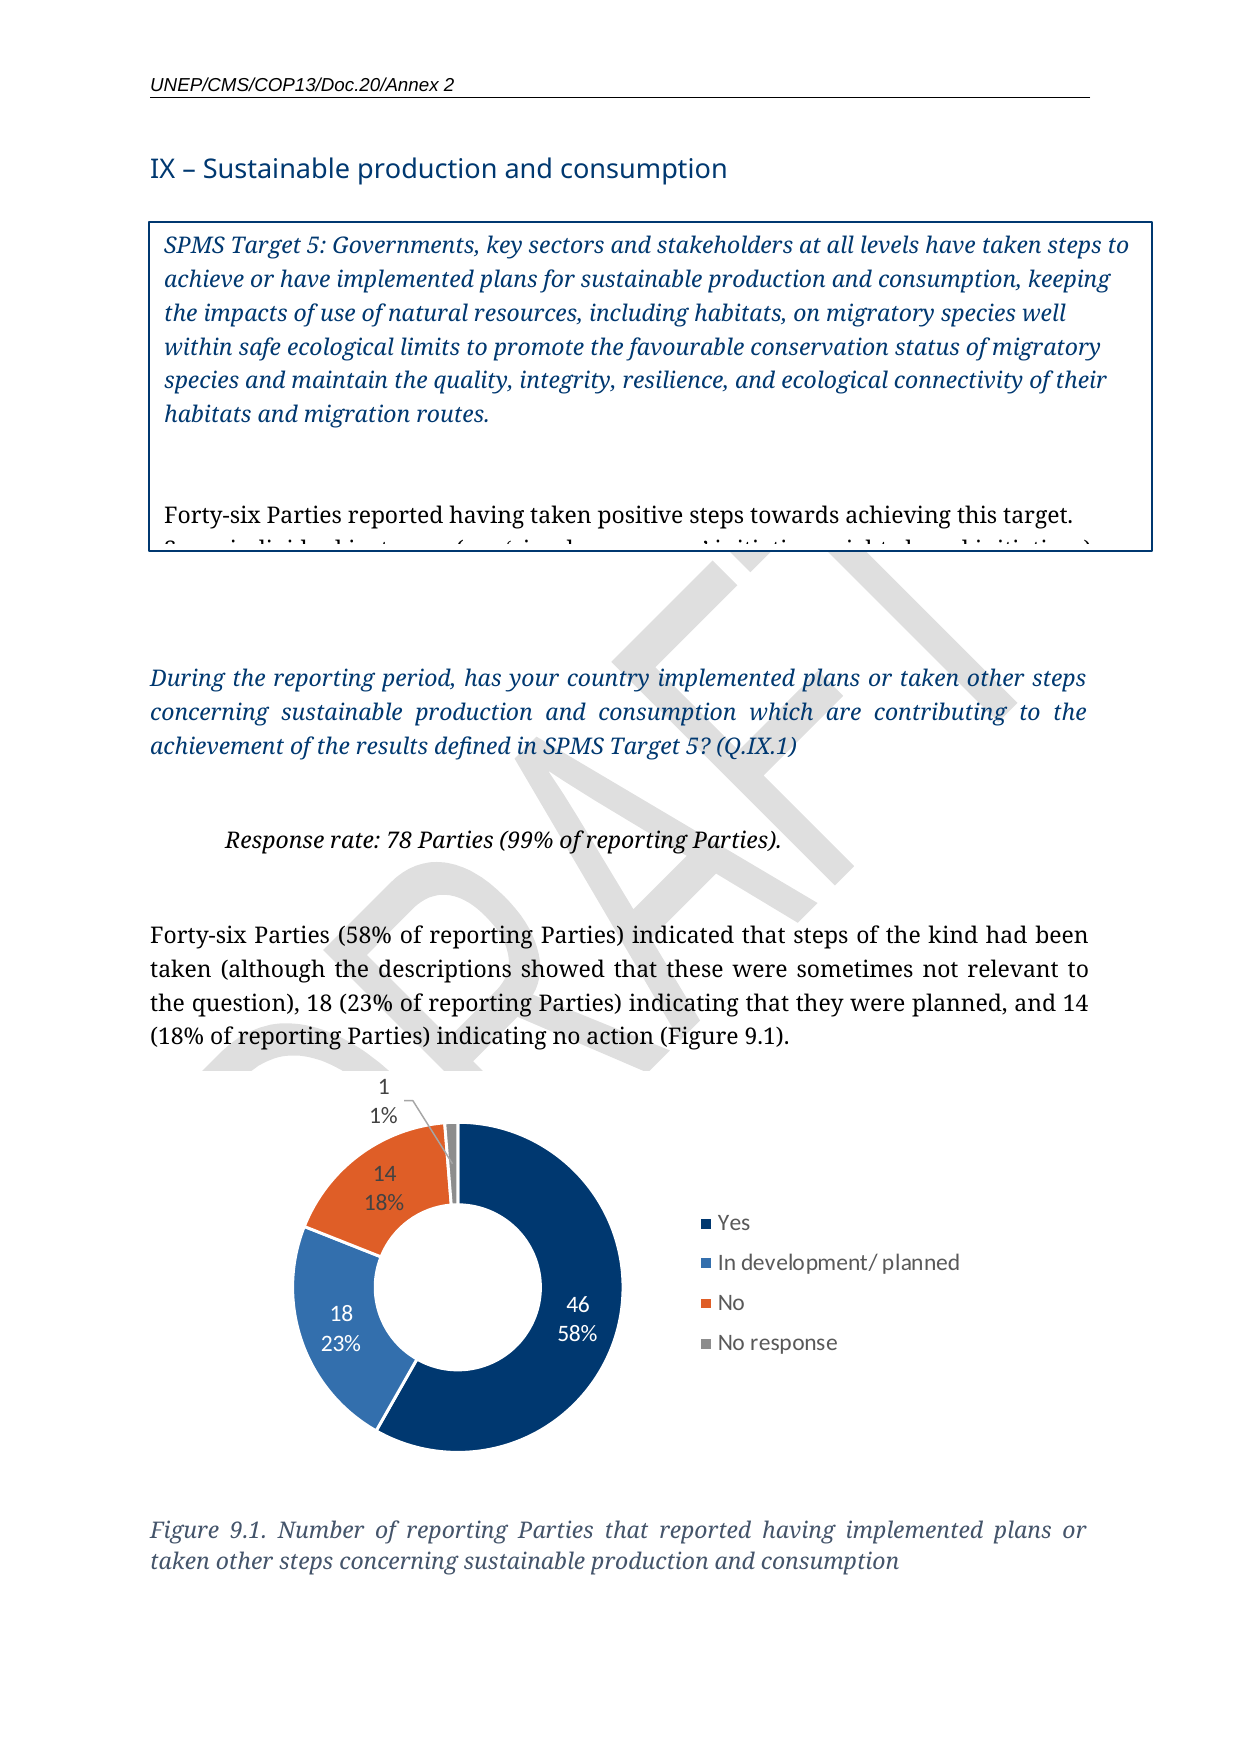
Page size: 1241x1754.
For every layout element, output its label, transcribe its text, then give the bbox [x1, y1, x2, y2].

text Response rate: 78 Parties (99% of reporting Parties). [150, 824, 1090, 856]
text Figure 9.1. Number of reporting Parties that reported having implemented plans or taken other steps concerning sustainable production and consumption [150, 1514, 1090, 1577]
subtitle IX – Sustainable production and consumption [150, 150, 1090, 187]
text Forty-six Parties (58% of reporting Parties) indicated that steps of the kind had been taken (although the descriptions showed that these were sometimes not relevant to the question), 18 (23% of reporting Parties) indicating that they were planned, and 14 (18% of reporting Parties) indicating no action (Figure 9.1). [150, 919, 1090, 1052]
text During the reporting period, has your country implemented plans or taken other steps concerning sustainable production and consumption which are contributing to the achievement of the results defined in SPMS Target 5? (Q.IX.1) [150, 662, 1090, 761]
